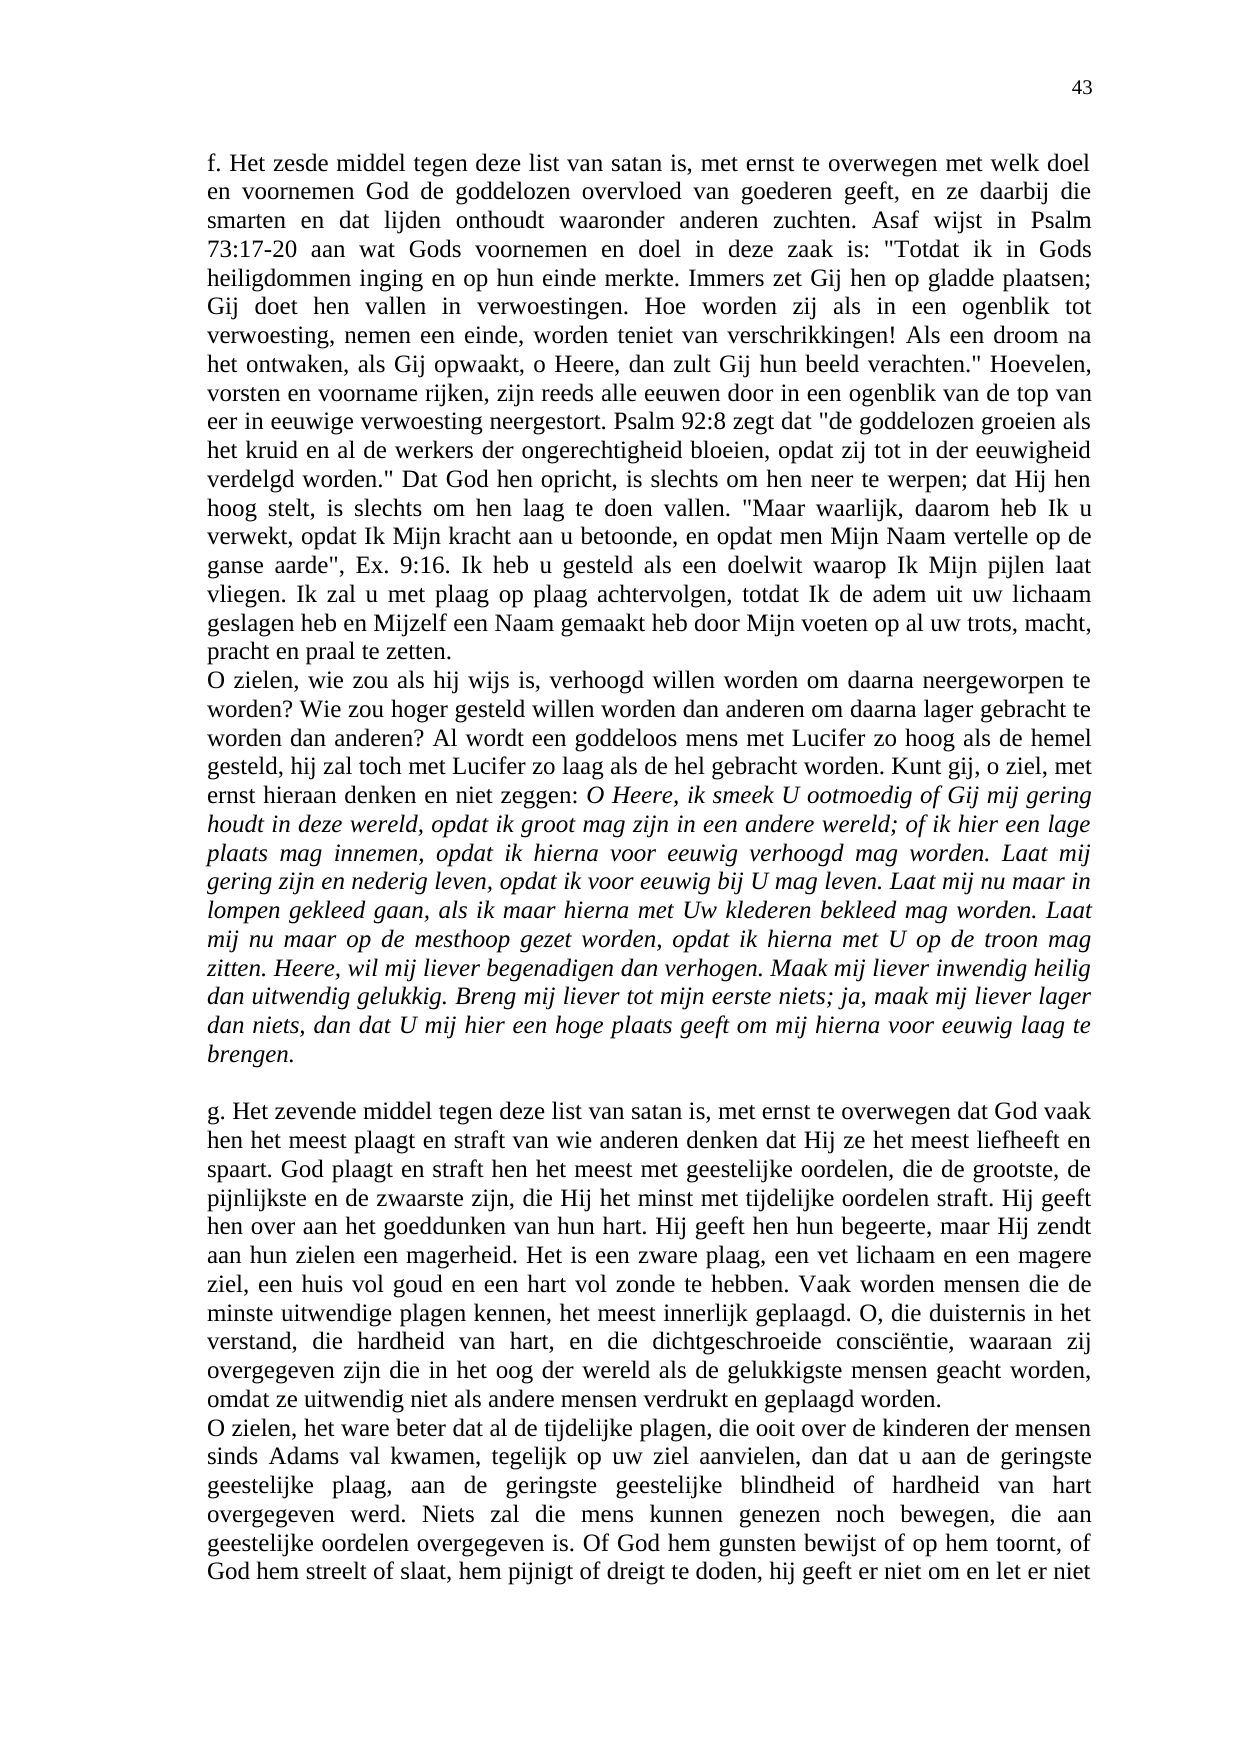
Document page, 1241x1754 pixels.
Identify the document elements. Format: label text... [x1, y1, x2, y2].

text g. Het zevende middel tegen deze list van satan is, met ernst te overwegen dat God vaak hen het meest plaagt en straft van wie anderen denken dat Hij ze het meest liefheeft en spaart. God plaagt en straft hen het meest met geestelijke oordelen, die de grootste, de pijnlijkste en de zwaarste zijn, die Hij het minst met tijdelijke oordelen straft. Hij geeft hen over aan het goeddunken van hun hart. Hij geeft hen hun begeerte, maar Hij zendt aan hun zielen een magerheid. Het is een zware plaag, een vet lichaam en een magere ziel, een huis vol goud en een hart vol zonde te hebben. Vaak worden mensen die de minste uitwendige plagen kennen, het meest innerlijk geplaagd. O, die duisternis in het verstand, die hardheid van hart, en die dichtgeschroeide consciëntie, waaraan zij overgegeven zijn die in het oog der wereld als de gelukkigste mensen geacht worden, omdat ze uitwendig niet als andere mensen verdrukt en geplaagd worden. [207, 1096, 1092, 1413]
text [207, 1413, 1092, 1585]
text f. Het zesde middel tegen deze list van satan is, met ernst te overwegen met welk doel en voornemen God de goddelozen overvloed van goederen geeft, en ze daarbij die smarten en dat lijden onthoudt waaronder anderen zuchten. Asaf wijst in Psalm 73:17-20 aan wat Gods voornemen en doel in deze zaak is: "Totdat ik in Gods heiligdommen inging en op hun einde merkte. Immers zet Gij hen op gladde plaatsen; Gij doet hen vallen in verwoestingen. Hoe worden zij als in een ogenblik tot verwoesting, nemen een einde, worden teniet van verschrikkingen! Als een droom na het ontwaken, als Gij opwaakt, o Heere, dan zult Gij hun beeld verachten." Hoevelen, vorsten en voorname rijken, zijn reeds alle eeuwen door in een ogenblik van de top van eer in eeuwige verwoesting neergestort. Psalm 92:8 zegt dat "de goddelozen groeien als het kruid en al de werkers der ongerechtigheid bloeien, opdat zij tot in der eeuwigheid verdelgd worden." Dat God hen opricht, is slechts om hen neer te werpen; dat Hij hen hoog stelt, is slechts om hen laag te doen vallen. "Maar waarlijk, daarom heb Ik u verwekt, opdat Ik Mijn kracht aan u betoonde, en opdat men Mijn Naam vertelle op de ganse aarde", Ex. 9:16. Ik heb u gesteld als een doelwit waarop Ik Mijn pijlen laat vliegen. Ik zal u met plaag op plaag achtervolgen, totdat Ik de adem uit uw lichaam geslagen heb en Mijzelf een Naam gemaakt heb door Mijn voeten op al uw trots, macht, pracht en praal te zetten. [207, 148, 1092, 665]
text O zielen, wie zou als hij wijs is, verhoogd willen worden om daarna neergeworpen te worden? Wie zou hoger gesteld willen worden dan anderen om daarna lager gebracht te worden dan anderen? Al wordt een goddeloos mens met Lucifer zo hoog als de hemel gesteld, hij zal toch met Lucifer zo laag als de hel gebracht worden. Kunt gij, o ziel, met ernst hieraan denken en niet zeggen: O Heere, ik smeek U ootmoedig of Gij mij gering houdt in deze wereld, opdat ik groot mag zijn in een andere wereld; of ik hier een lage plaats mag innemen, opdat ik hierna voor eeuwig verhoogd mag worden. Laat mij gering zijn en nederig leven, opdat ik voor eeuwig bij U mag leven. Laat mij nu maar in lompen gekleed gaan, als ik maar hierna met Uw klederen bekleed mag worden. Laat mij nu maar op de mesthoop gezet worden, opdat ik hierna met U op de troon mag zitten. Heere, wil mij liever begenadigen dan verhogen. Maak mij liever inwendig heilig dan uitwendig gelukkig. Breng mij liever tot mijn eerste niets; ja, maak mij liever lager dan niets, dan dat U mij hier een hoge plaats geeft om mij hierna voor eeuwig laag te brengen. [207, 665, 1092, 1068]
